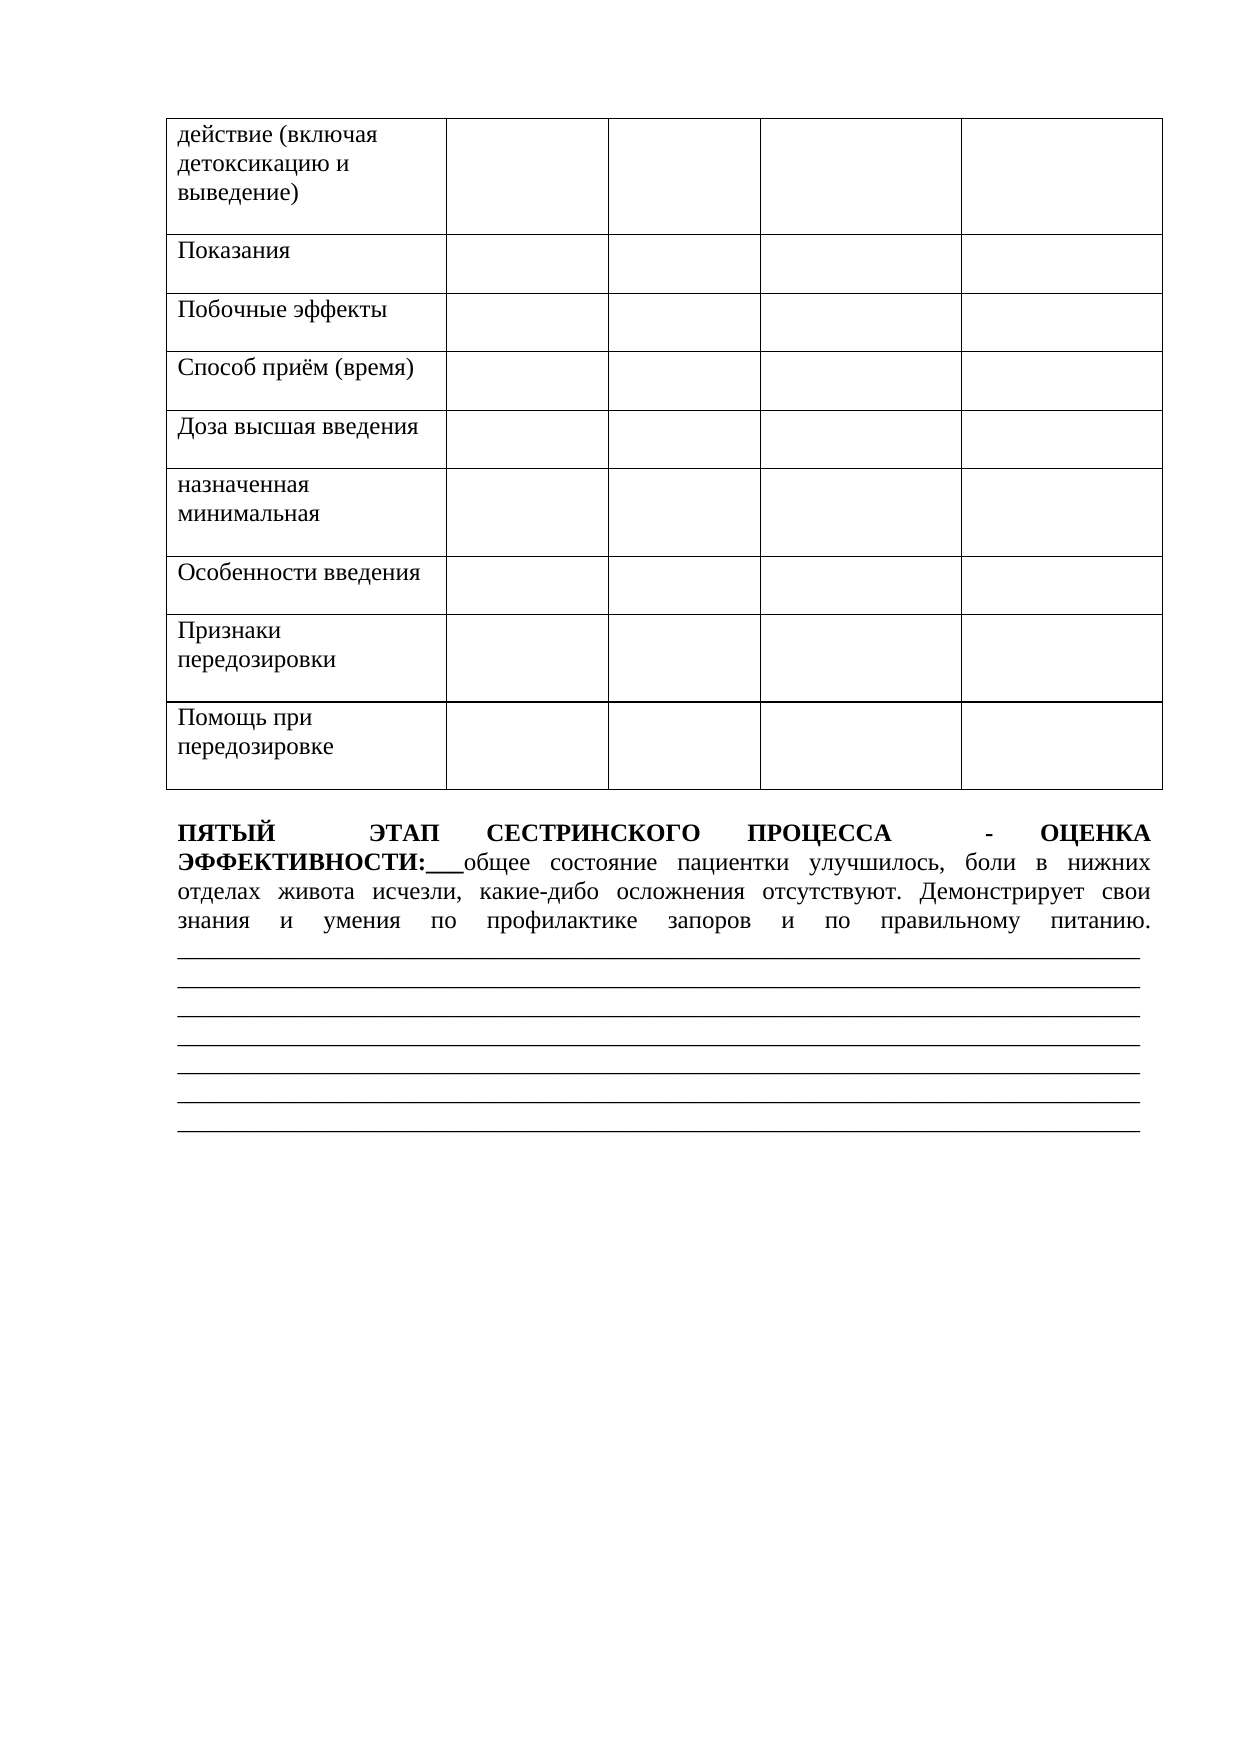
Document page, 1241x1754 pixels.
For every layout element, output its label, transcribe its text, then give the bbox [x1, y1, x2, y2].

table_cell [447, 411, 608, 468]
table_cell [761, 294, 961, 351]
table_cell [609, 615, 760, 701]
table_cell [962, 352, 1162, 410]
table_cell [447, 615, 608, 701]
table_cell [609, 119, 760, 234]
table_cell Помощь при передозировке [167, 703, 446, 789]
table_cell [962, 615, 1162, 701]
table_cell [761, 703, 961, 789]
table_cell [962, 411, 1162, 468]
table_cell [447, 469, 608, 556]
table_cell [761, 615, 961, 701]
table_cell [609, 235, 760, 293]
table_cell [447, 352, 608, 410]
table_cell [609, 411, 760, 468]
table_cell [761, 352, 961, 410]
table_cell [962, 294, 1162, 351]
table_cell [962, 557, 1162, 614]
table_cell [962, 703, 1162, 789]
table_cell [609, 703, 760, 789]
table_cell [447, 119, 608, 234]
table_cell [761, 557, 961, 614]
table_cell [962, 119, 1162, 234]
table_cell [609, 294, 760, 351]
text ПЯТЫЙ этап сестринского процесса - оценка эффективности:___общее состояние пациентки улучшилось, боли в нижних отделах живота исчезли, какие-дибо осложнения отсутствуют. Демонстрирует свои знания и умения по профилактике запоров и по правильному питанию. ___________________________________________________________________________________________________________________________________________________________________________________________________________________________________________________________________________________________________________________________________________________________________________________________________________________________________________________________________________________________________________________________________________________________ [177, 818, 1152, 1135]
table_cell Способ приём (время) [167, 352, 446, 410]
table_cell Побочные эффекты [167, 294, 446, 351]
table_cell [447, 703, 608, 789]
table_cell Показания [167, 235, 446, 293]
table_cell [609, 557, 760, 614]
table_cell [609, 352, 760, 410]
table_cell [962, 235, 1162, 293]
table_cell [962, 469, 1162, 556]
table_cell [167, 119, 446, 234]
table_cell [447, 294, 608, 351]
table_cell Признаки передозировки [167, 615, 446, 701]
table_cell назначенная минимальная [167, 469, 446, 556]
table_cell [447, 557, 608, 614]
table_cell [761, 469, 961, 556]
table_cell [761, 235, 961, 293]
table_cell [761, 411, 961, 468]
table_cell Доза высшая введения [167, 411, 446, 468]
table_cell [609, 469, 760, 556]
table_cell Особенности введения [167, 557, 446, 614]
table_cell [447, 235, 608, 293]
table_cell [761, 119, 961, 234]
